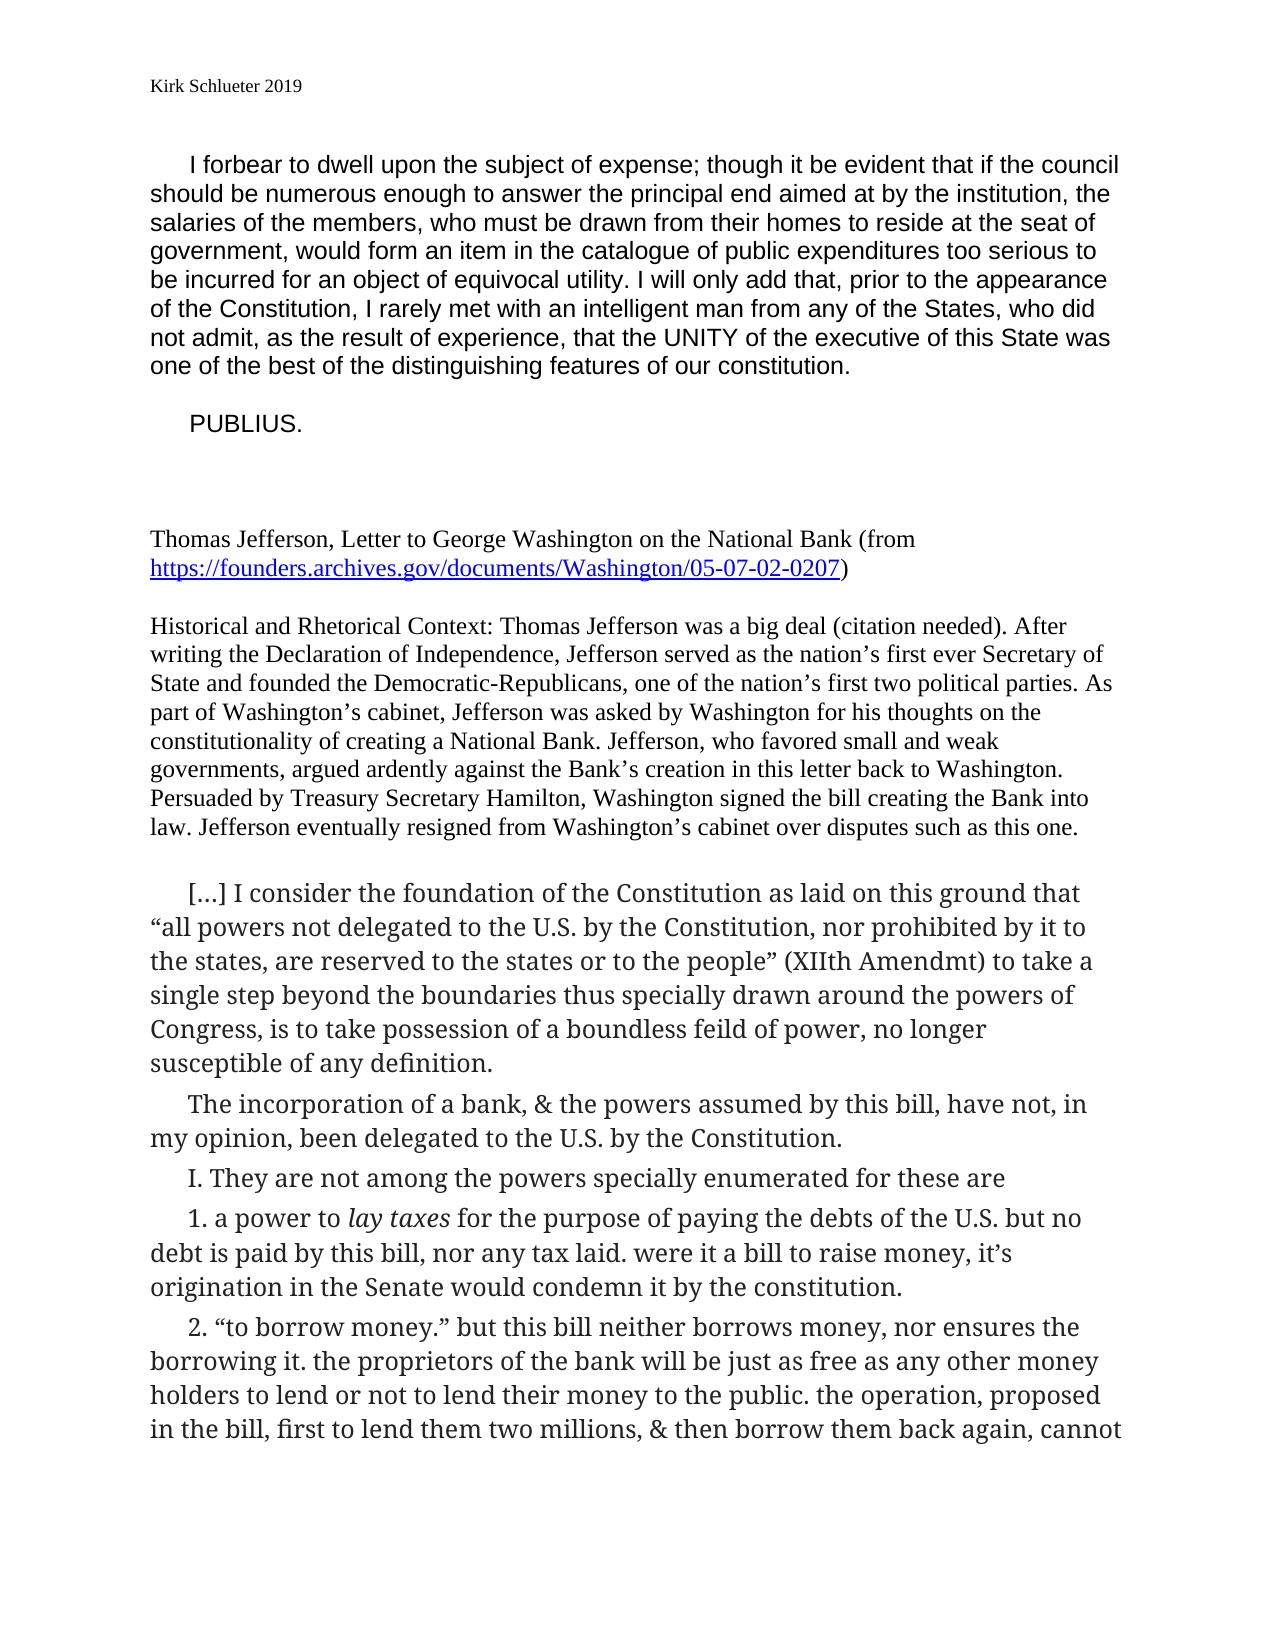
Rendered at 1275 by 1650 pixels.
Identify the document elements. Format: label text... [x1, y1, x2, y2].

text […] I consider the foundation of the Constitution as laid on this ground that “all powers not delegated to the U.S. by the Constitution, nor prohibited by it to the states, are reserved to the states or to the people” (XIIth Amendmt) to take a single step beyond the boundaries thus specially drawn around the powers of Congress, is to take possession of a boundless feild of power, no longer susceptible of any definition. [150, 876, 1125, 1080]
text The incorporation of a bank, & the powers assumed by this bill, have not, in my opinion, been delegated to the U.S. by the Constitution. [150, 1086, 1125, 1154]
text I. They are not among the powers specially enumerated for these are [150, 1161, 1125, 1195]
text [150, 1309, 1125, 1446]
text I forbear to dwell upon the subject of expense; though it be evident that if the council should be numerous enough to answer the principal end aimed at by the institution, the salaries of the members, who must be drawn from their homes to reside at the seat of government, would form an item in the catalogue of public expenditures too serious to be incurred for an object of equivocal utility. I will only add that, prior to the appearance of the Constitution, I rarely met with an intelligent man from any of the States, who did not admit, as the result of experience, that the UNITY of the executive of this State was one of the best of the distinguishing features of our constitution. [150, 150, 1125, 380]
text Historical and Rhetorical Context: Thomas Jefferson was a big deal (citation needed). After writing the Declaration of Independence, Jefferson served as the nation’s first ever Secretary of State and founded the Democratic-Republicans, one of the nation’s first two political parties. As part of Washington’s cabinet, Jefferson was asked by Washington for his thoughts on the constitutionality of creating a National Bank. Jefferson, who favored small and weak governments, argued ardently against the Bank’s creation in this letter back to Washington. Persuaded by Treasury Secretary Hamilton, Washington signed the bill creating the Bank into law. Jefferson eventually resigned from Washington’s cabinet over disputes such as this one. [150, 611, 1125, 841]
text PUBLIUS. [150, 409, 1125, 438]
text Thomas Jefferson, Letter to George Washington on the National Bank (from https://founders.archives.gov/documents/Washington/05-07-02-0207) [150, 524, 1125, 582]
text 1. a power to lay taxes for the purpose of paying the debts of the U.S. but no debt is paid by this bill, nor any tax laid. were it a bill to raise money, it’s origination in the Senate would condemn it by the constitution. [150, 1201, 1125, 1303]
